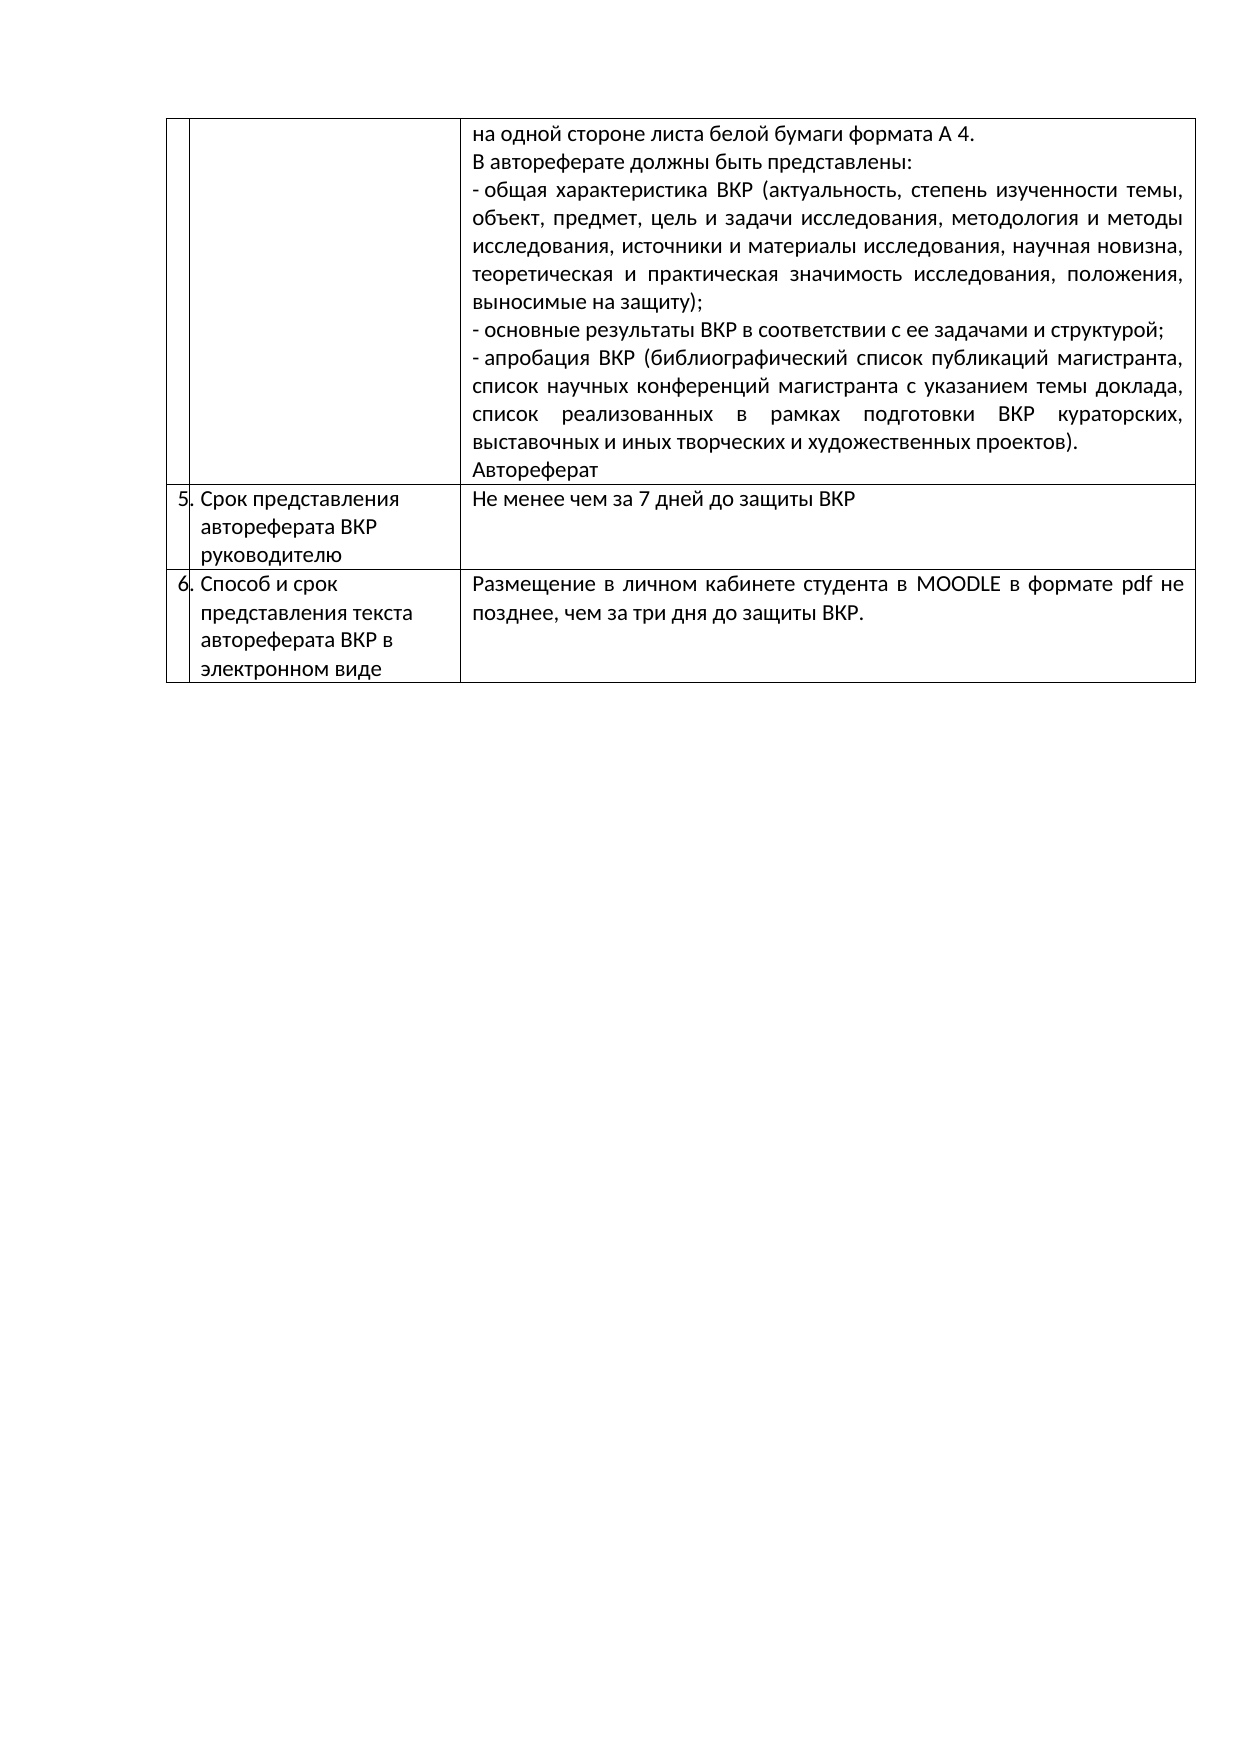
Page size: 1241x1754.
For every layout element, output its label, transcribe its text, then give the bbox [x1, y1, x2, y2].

table_cell [167, 119, 189, 483]
table_cell [167, 485, 189, 568]
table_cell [190, 119, 460, 483]
table_cell Не менее чем за 7 дней до защиты ВКР [461, 485, 1195, 568]
table_cell Срок представления автореферата ВКР руководителю [190, 485, 460, 568]
table_cell [167, 570, 189, 682]
table_cell Размещение в личном кабинете студента в MOODLE в формате pdf не позднее, чем за три дня до защиты ВКР. [461, 570, 1195, 682]
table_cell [461, 119, 1195, 483]
table_cell Способ и срок представления текста автореферата ВКР в электронном виде [190, 570, 460, 682]
